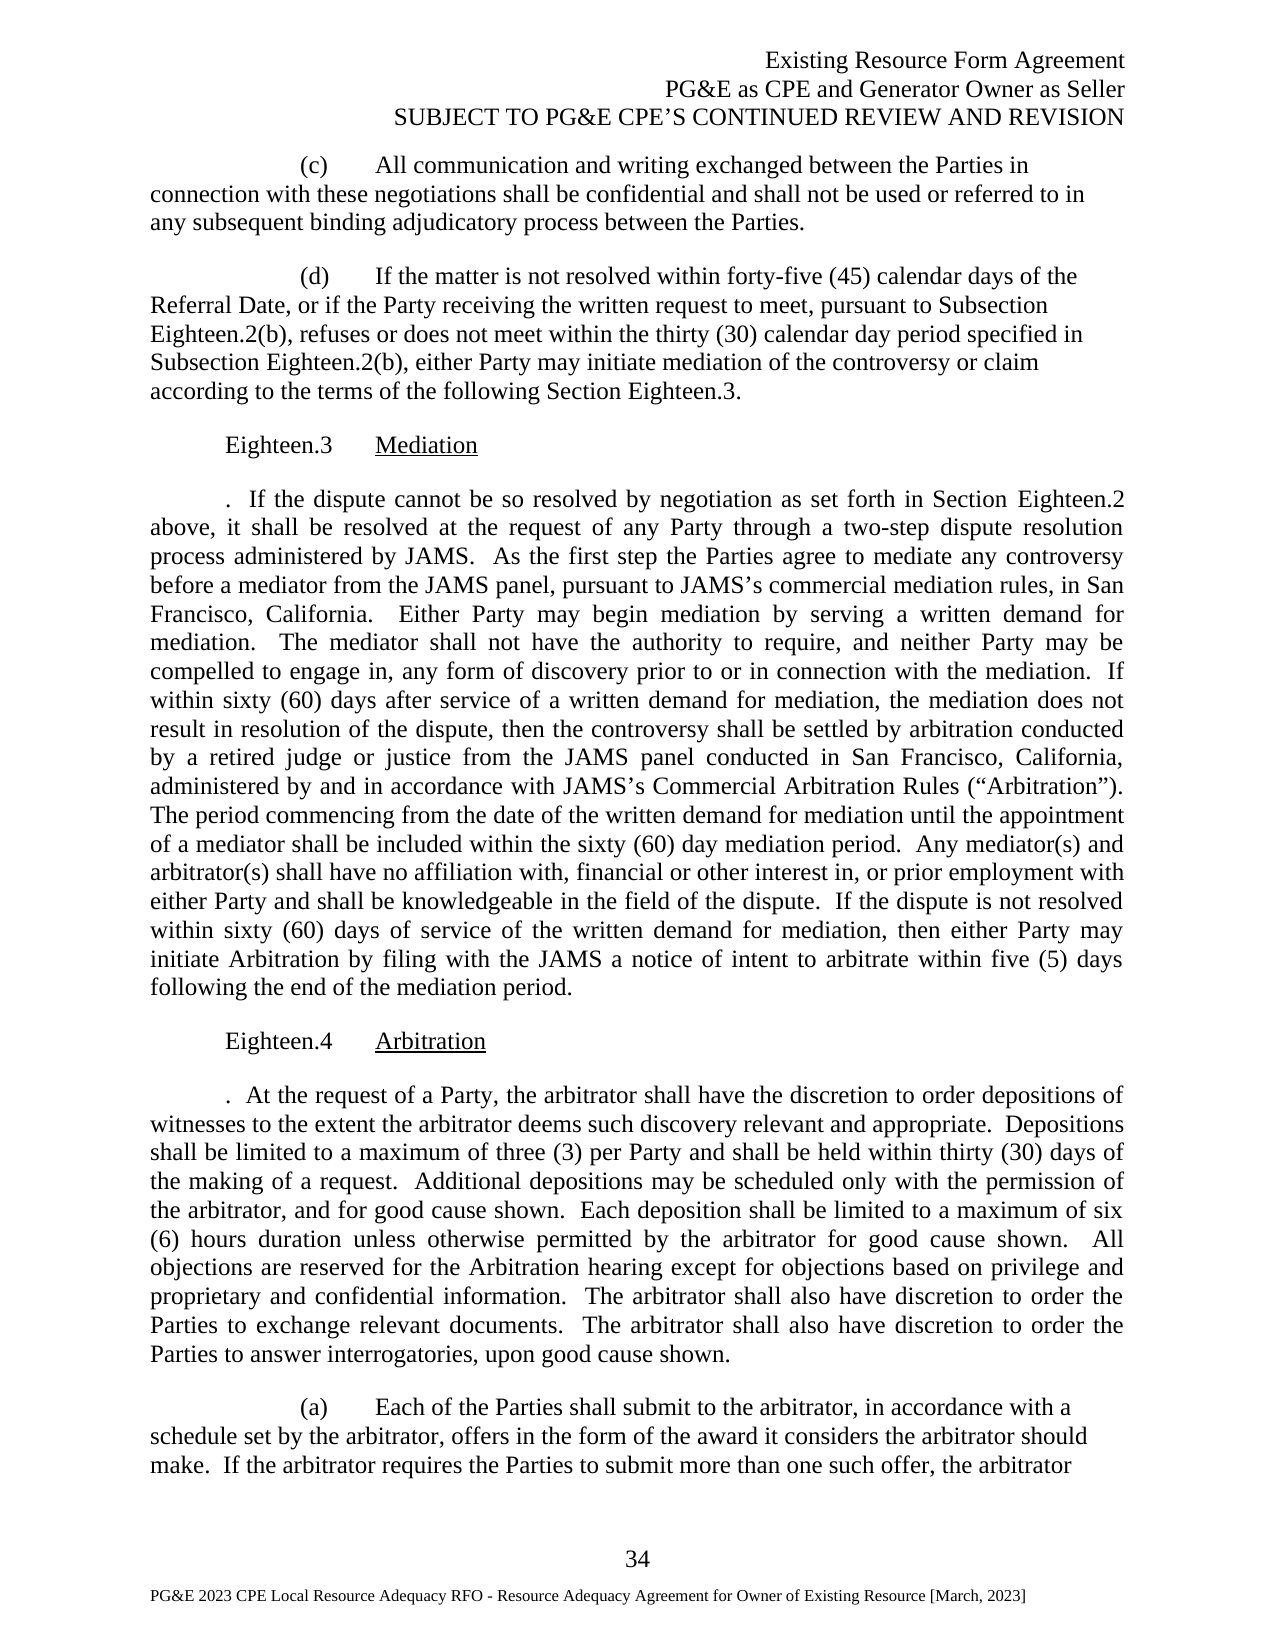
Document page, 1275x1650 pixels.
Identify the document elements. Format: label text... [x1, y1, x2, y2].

subtitle If the matter is not resolved within forty-five (45) calendar days of the Referral Date, or if the Party receiving the written request to meet, pursuant to Subsection 18.2(b), refuses or does not meet within the thirty (30) calendar day period specified in Subsection 18.2(b), either Party may initiate mediation of the controversy or claim according to the terms of the following Section 18.3. [150, 261, 1125, 405]
subtitle All communication and writing exchanged between the Parties in connection with these negotiations shall be confidential and shall not be used or referred to in any subsequent binding adjudicatory process between the Parties. [150, 150, 1125, 236]
subtitle Arbitration [150, 1026, 1125, 1055]
subtitle Mediation [150, 430, 1125, 459]
subtitle . If the dispute cannot be so resolved by negotiation as set forth in Section 18.2 above, it shall be resolved at the request of any Party through a two-step dispute resolution process administered by JAMS. As the first step the Parties agree to mediate any controversy before a mediator from the JAMS panel, pursuant to JAMS’s commercial mediation rules, in San Francisco, California. Either Party may begin mediation by serving a written demand for mediation. The mediator shall not have the authority to require, and neither Party may be compelled to engage in, any form of discovery prior to or in connection with the mediation. If within sixty (60) days after service of a written demand for mediation, the mediation does not result in resolution of the dispute, then the controversy shall be settled by arbitration conducted by a retired judge or justice from the JAMS panel conducted in San Francisco, California, administered by and in accordance with JAMS’s Commercial Arbitration Rules (“Arbitration”). The period commencing from the date of the written demand for mediation until the appointment of a mediator shall be included within the sixty (60) day mediation period. Any mediator(s) and arbitrator(s) shall have no affiliation with, financial or other interest in, or prior employment with either Party and shall be knowledgeable in the field of the dispute. If the dispute is not resolved within sixty (60) days of service of the written demand for mediation, then either Party may initiate Arbitration by filing with the JAMS a notice of intent to arbitrate within five (5) days following the end of the mediation period. [150, 484, 1125, 1001]
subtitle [150, 1392, 1125, 1479]
subtitle . At the request of a Party, the arbitrator shall have the discretion to order depositions of witnesses to the extent the arbitrator deems such discovery relevant and appropriate. Depositions shall be limited to a maximum of three (3) per Party and shall be held within thirty (30) days of the making of a request. Additional depositions may be scheduled only with the permission of the arbitrator, and for good cause shown. Each deposition shall be limited to a maximum of six (6) hours duration unless otherwise permitted by the arbitrator for good cause shown. All objections are reserved for the Arbitration hearing except for objections based on privilege and proprietary and confidential information. The arbitrator shall also have discretion to order the Parties to exchange relevant documents. The arbitrator shall also have discretion to order the Parties to answer interrogatories, upon good cause shown. [150, 1080, 1125, 1367]
